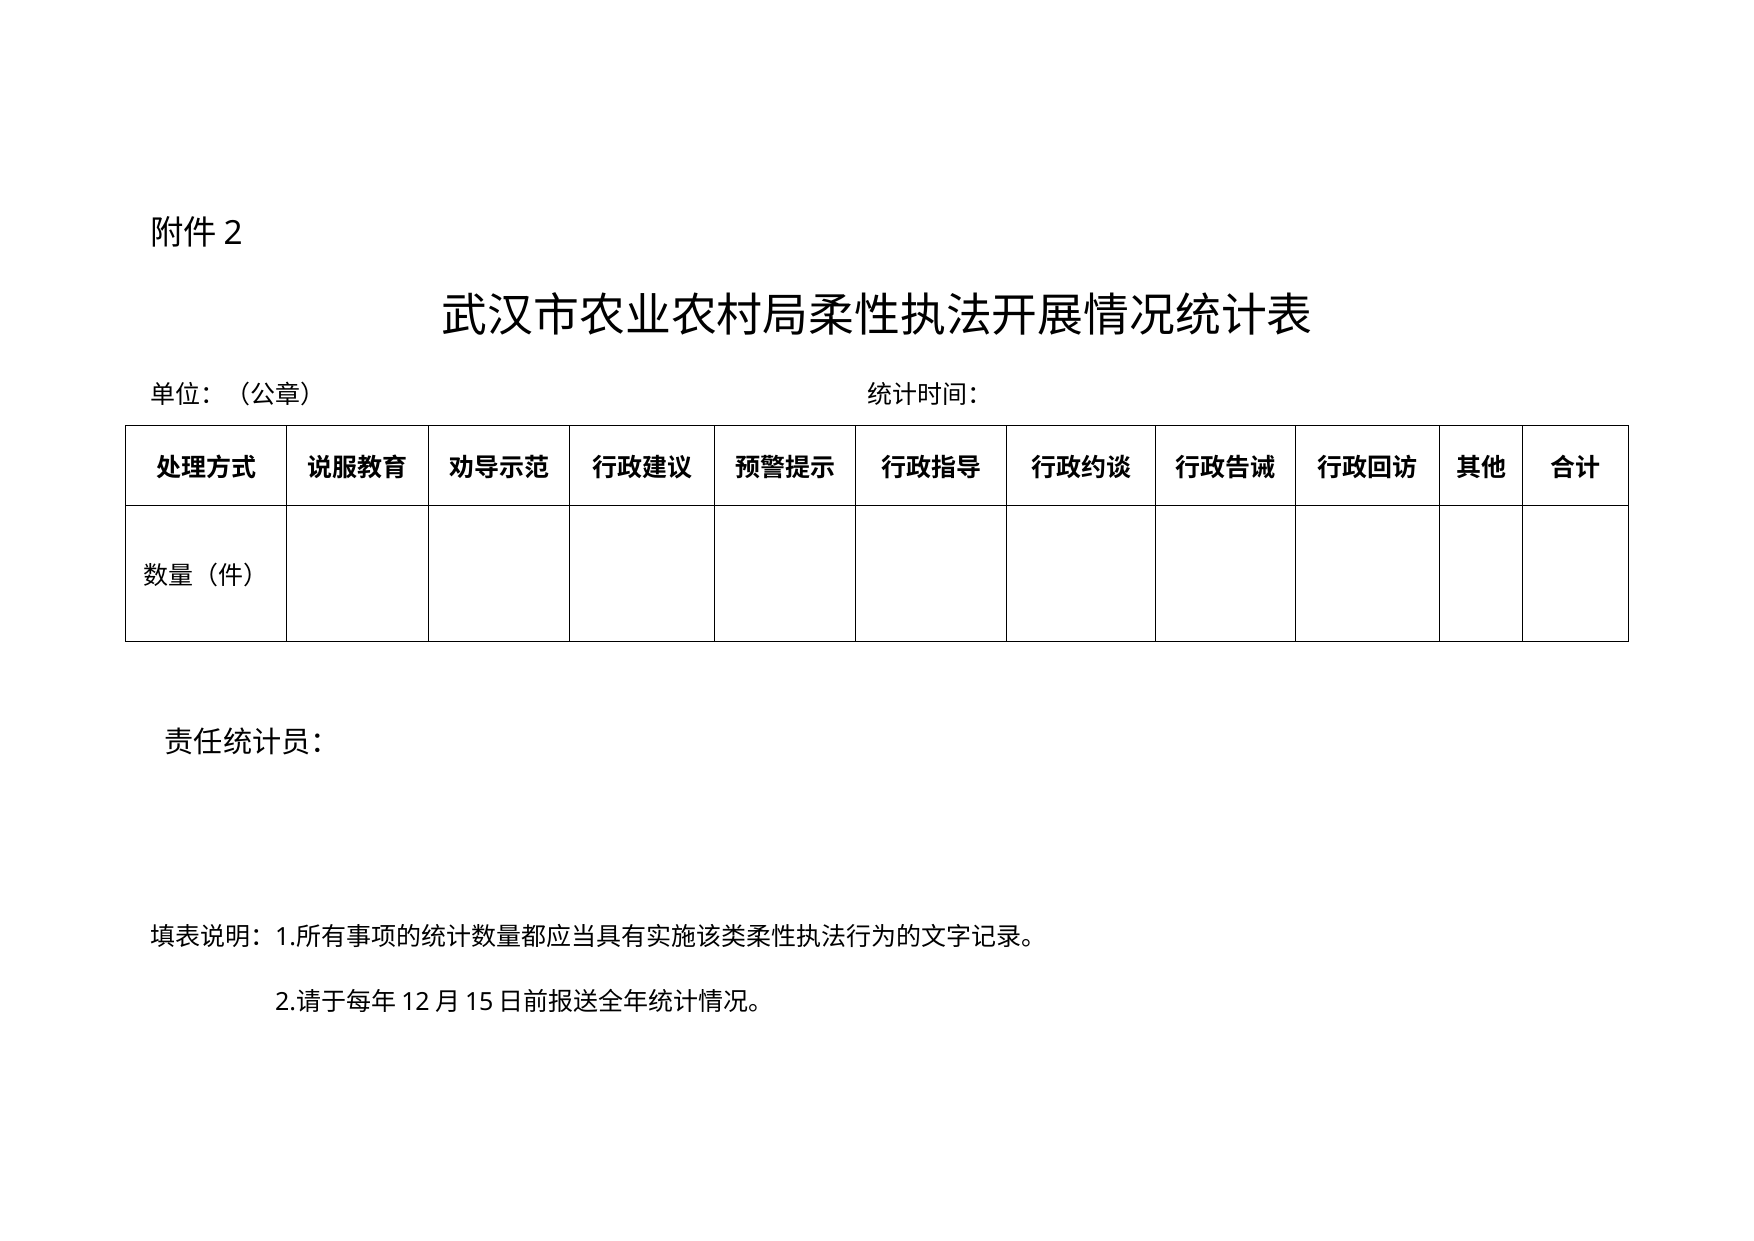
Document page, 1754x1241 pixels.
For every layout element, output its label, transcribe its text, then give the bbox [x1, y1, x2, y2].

table_header 行政回访 [1296, 426, 1439, 505]
table_cell [1523, 506, 1628, 641]
table_header 说服教育 [287, 426, 428, 505]
table_cell [715, 506, 855, 641]
text 2.请于每年12月15日前报送全年统计情况。 [150, 967, 1604, 1032]
table_header 行政指导 [856, 426, 1006, 505]
text 责任统计员： [150, 707, 1604, 772]
table_cell [1156, 506, 1295, 641]
table_header 行政约谈 [1007, 426, 1155, 505]
table_cell [287, 506, 428, 641]
table_header 预警提示 [715, 426, 855, 505]
table_cell [1007, 506, 1155, 641]
table_cell [856, 506, 1006, 641]
table_header 行政建议 [570, 426, 714, 505]
table_header 处理方式 [126, 426, 286, 505]
table_cell 数量（件） [126, 506, 286, 641]
table_cell [1440, 506, 1522, 641]
table_header 劝导示范 [429, 426, 569, 505]
text 附件2 [150, 198, 1604, 263]
table_cell [1296, 506, 1439, 641]
text 武汉市农业农村局柔性执法开展情况统计表 [150, 263, 1604, 360]
table_header 其他 [1440, 426, 1522, 505]
table_cell [570, 506, 714, 641]
text 单位：（公章） 统计时间： [150, 360, 1604, 425]
table_header 合计 [1523, 426, 1628, 505]
table_header 行政告诫 [1156, 426, 1295, 505]
table_cell [429, 506, 569, 641]
text 填表说明：1.所有事项的统计数量都应当具有实施该类柔性执法行为的文字记录。 [150, 902, 1604, 967]
